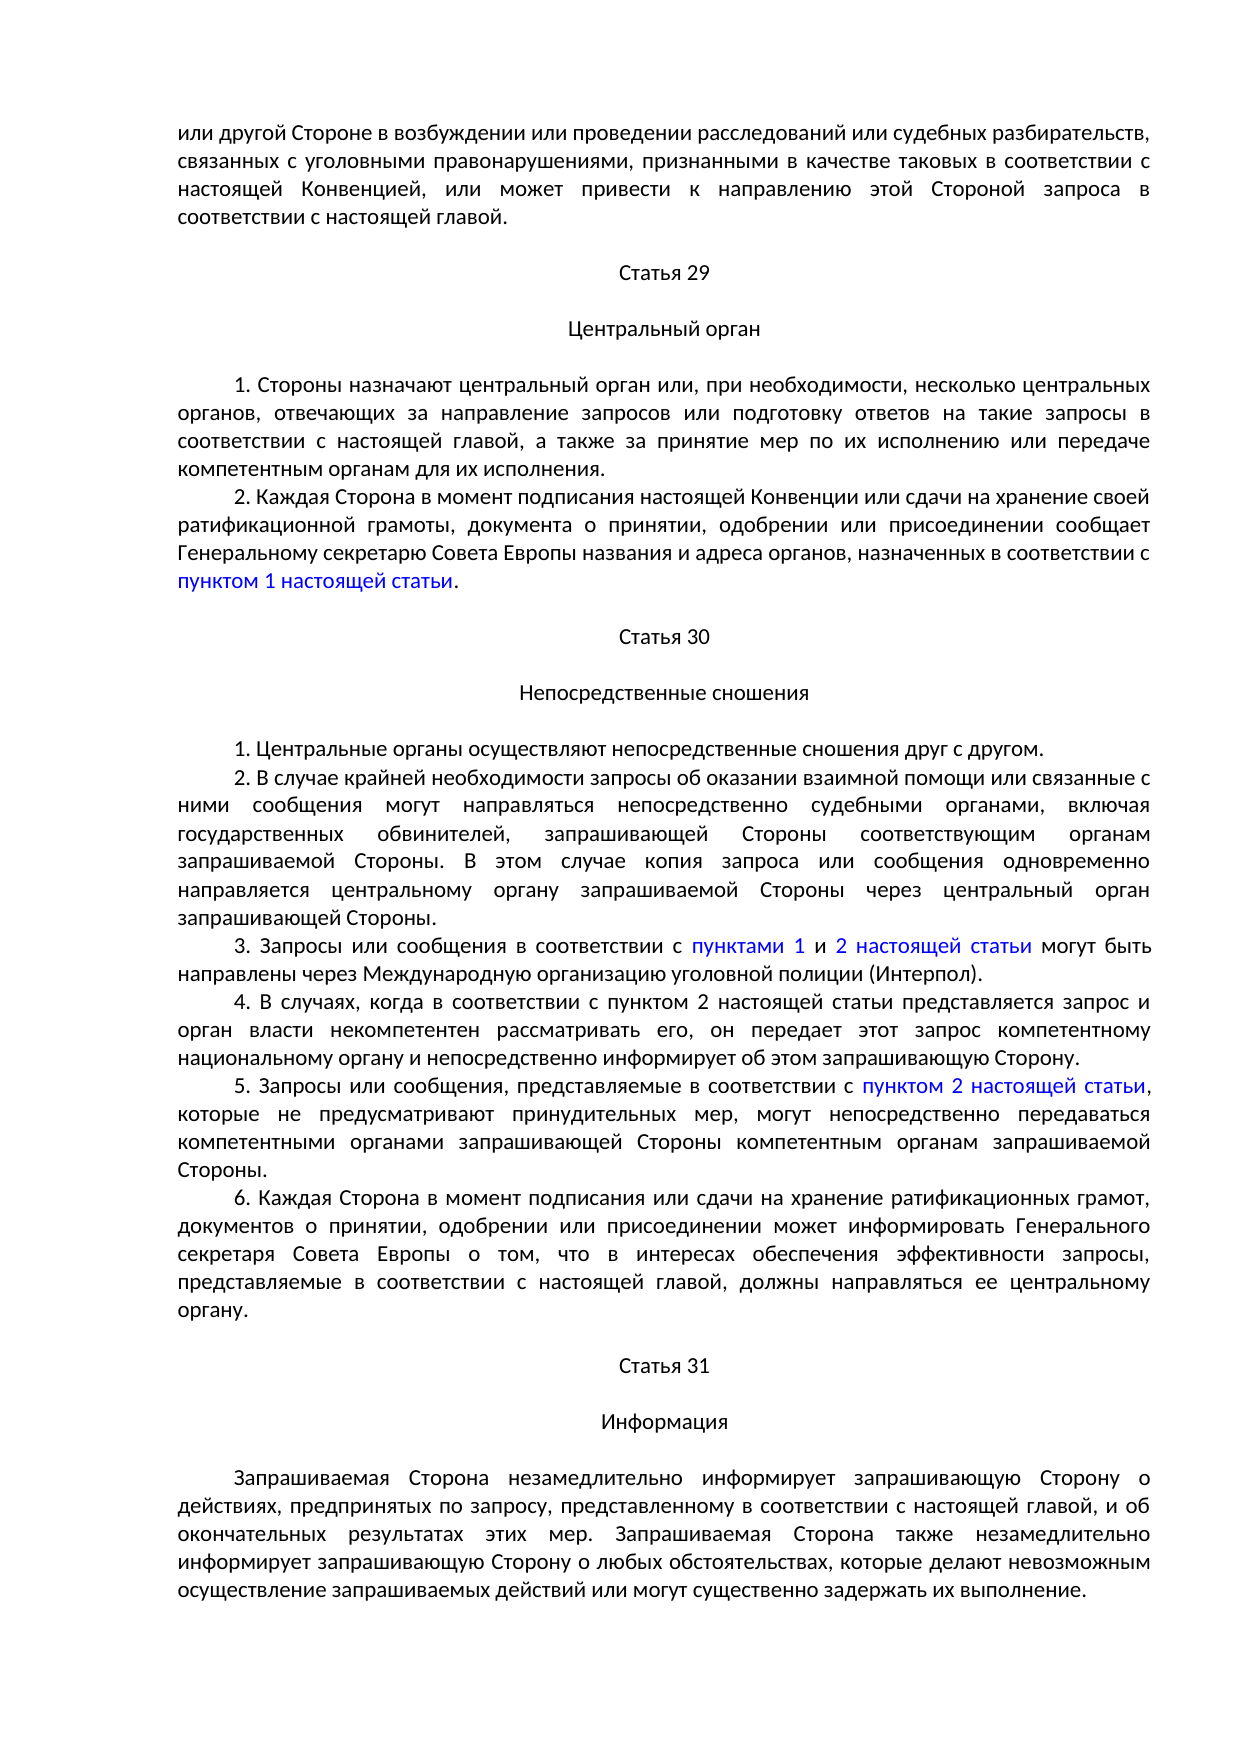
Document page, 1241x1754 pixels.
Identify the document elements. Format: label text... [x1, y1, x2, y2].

text Непосредственные сношения [177, 678, 1152, 707]
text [177, 118, 1152, 230]
text Центральный орган [177, 314, 1152, 342]
text 1. Центральные органы осуществляют непосредственные сношения друг с другом. [177, 734, 1152, 763]
text Информация [177, 1407, 1152, 1435]
text Запрашиваемая Сторона незамедлительно информирует запрашивающую Сторону о действиях, предпринятых по запросу, представленному в соответствии с настоящей главой, и об окончательных результатах этих мер. Запрашиваемая Сторона также незамедлительно информирует запрашивающую Сторону о любых обстоятельствах, которые делают невозможным осуществление запрашиваемых действий или могут существенно задержать их выполнение. [177, 1463, 1152, 1603]
text 2. Каждая Сторона в момент подписания настоящей Конвенции или сдачи на хранение своей ратификационной грамоты, документа о принятии, одобрении или присоединении сообщает Генеральному секретарю Совета Европы названия и адреса органов, назначенных в соответствии с пунктом 1 настоящей статьи. [177, 482, 1152, 594]
text 4. В случаях, когда в соответствии с пунктом 2 настоящей статьи представляется запрос и орган власти некомпетентен рассматривать его, он передает этот запрос компетентному национальному органу и непосредственно информирует об этом запрашивающую Сторону. [177, 987, 1152, 1071]
text 1. Стороны назначают центральный орган или, при необходимости, несколько центральных органов, отвечающих за направление запросов или подготовку ответов на такие запросы в соответствии с настоящей главой, а также за принятие мер по их исполнению или передаче компетентным органам для их исполнения. [177, 370, 1152, 482]
text 6. Каждая Сторона в момент подписания или сдачи на хранение ратификационных грамот, документов о принятии, одобрении или присоединении может информировать Генерального секретаря Совета Европы о том, что в интересах обеспечения эффективности запросы, представляемые в соответствии с настоящей главой, должны направляться ее центральному органу. [177, 1183, 1152, 1323]
text 2. В случае крайней необходимости запросы об оказании взаимной помощи или связанные с ними сообщения могут направляться непосредственно судебными органами, включая государственных обвинителей, запрашивающей Стороны соответствующим органам запрашиваемой Стороны. В этом случае копия запроса или сообщения одновременно направляется центральному органу запрашиваемой Стороны через центральный орган запрашивающей Стороны. [177, 763, 1152, 931]
text Статья 29 [177, 258, 1152, 286]
text Статья 30 [177, 622, 1152, 651]
text Статья 31 [177, 1351, 1152, 1379]
text 3. Запросы или сообщения в соответствии с пунктами 1 и 2 настоящей статьи могут быть направлены через Международную организацию уголовной полиции (Интерпол). [177, 931, 1152, 987]
text 5. Запросы или сообщения, представляемые в соответствии с пунктом 2 настоящей статьи, которые не предусматривают принудительных мер, могут непосредственно передаваться компетентными органами запрашивающей Стороны компетентным органам запрашиваемой Стороны. [177, 1071, 1152, 1183]
